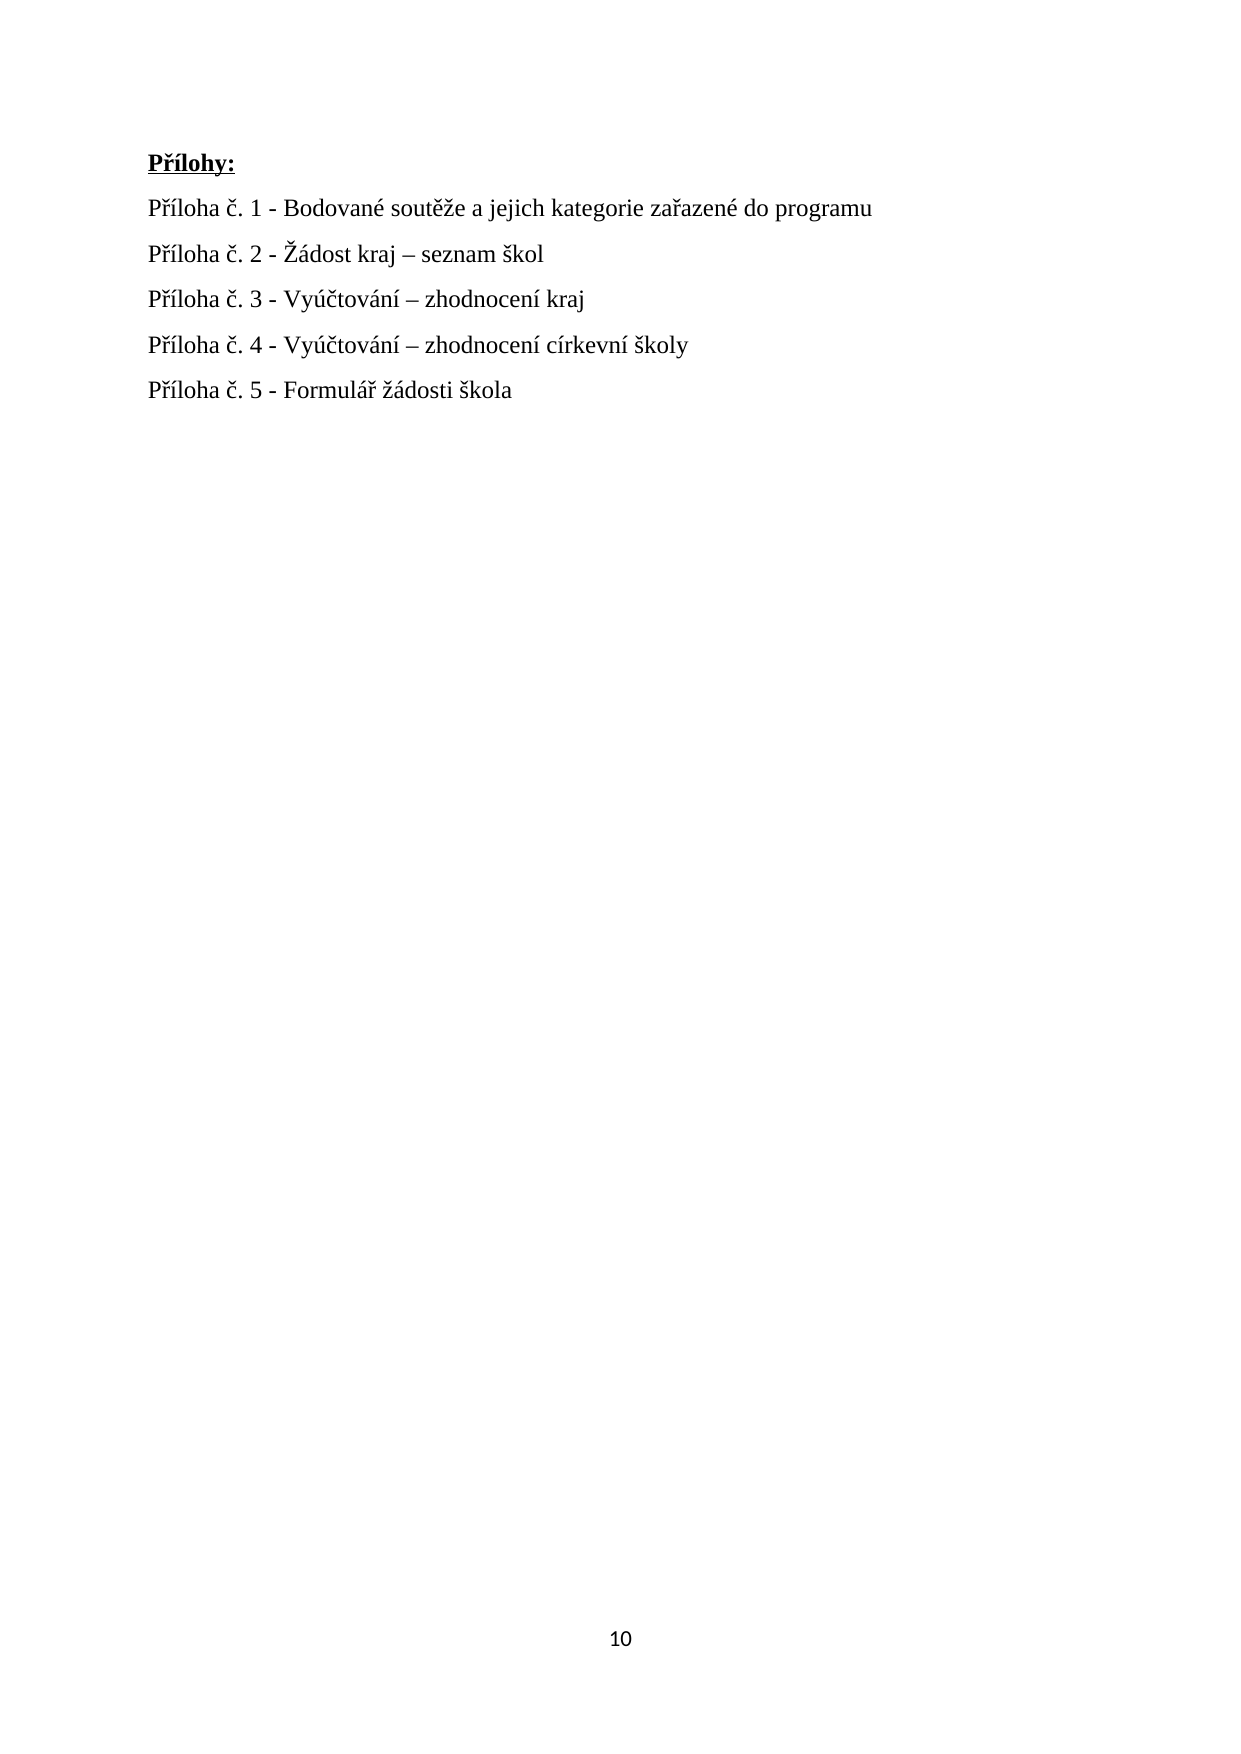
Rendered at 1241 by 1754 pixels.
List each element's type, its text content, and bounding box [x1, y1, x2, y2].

text Příloha č. 1 - Bodované soutěže a jejich kategorie zařazené do programu [148, 193, 1093, 222]
text Příloha č. 4 - Vyúčtování – zhodnocení církevní školy [148, 330, 1093, 358]
text Příloha č. 3 - Vyúčtování – zhodnocení kraj [148, 284, 1093, 313]
text Přílohy: [148, 148, 1093, 176]
text Příloha č. 5 - Formulář žádosti škola [148, 375, 1093, 404]
text Příloha č. 2 - Žádost kraj – seznam škol [148, 239, 1093, 267]
